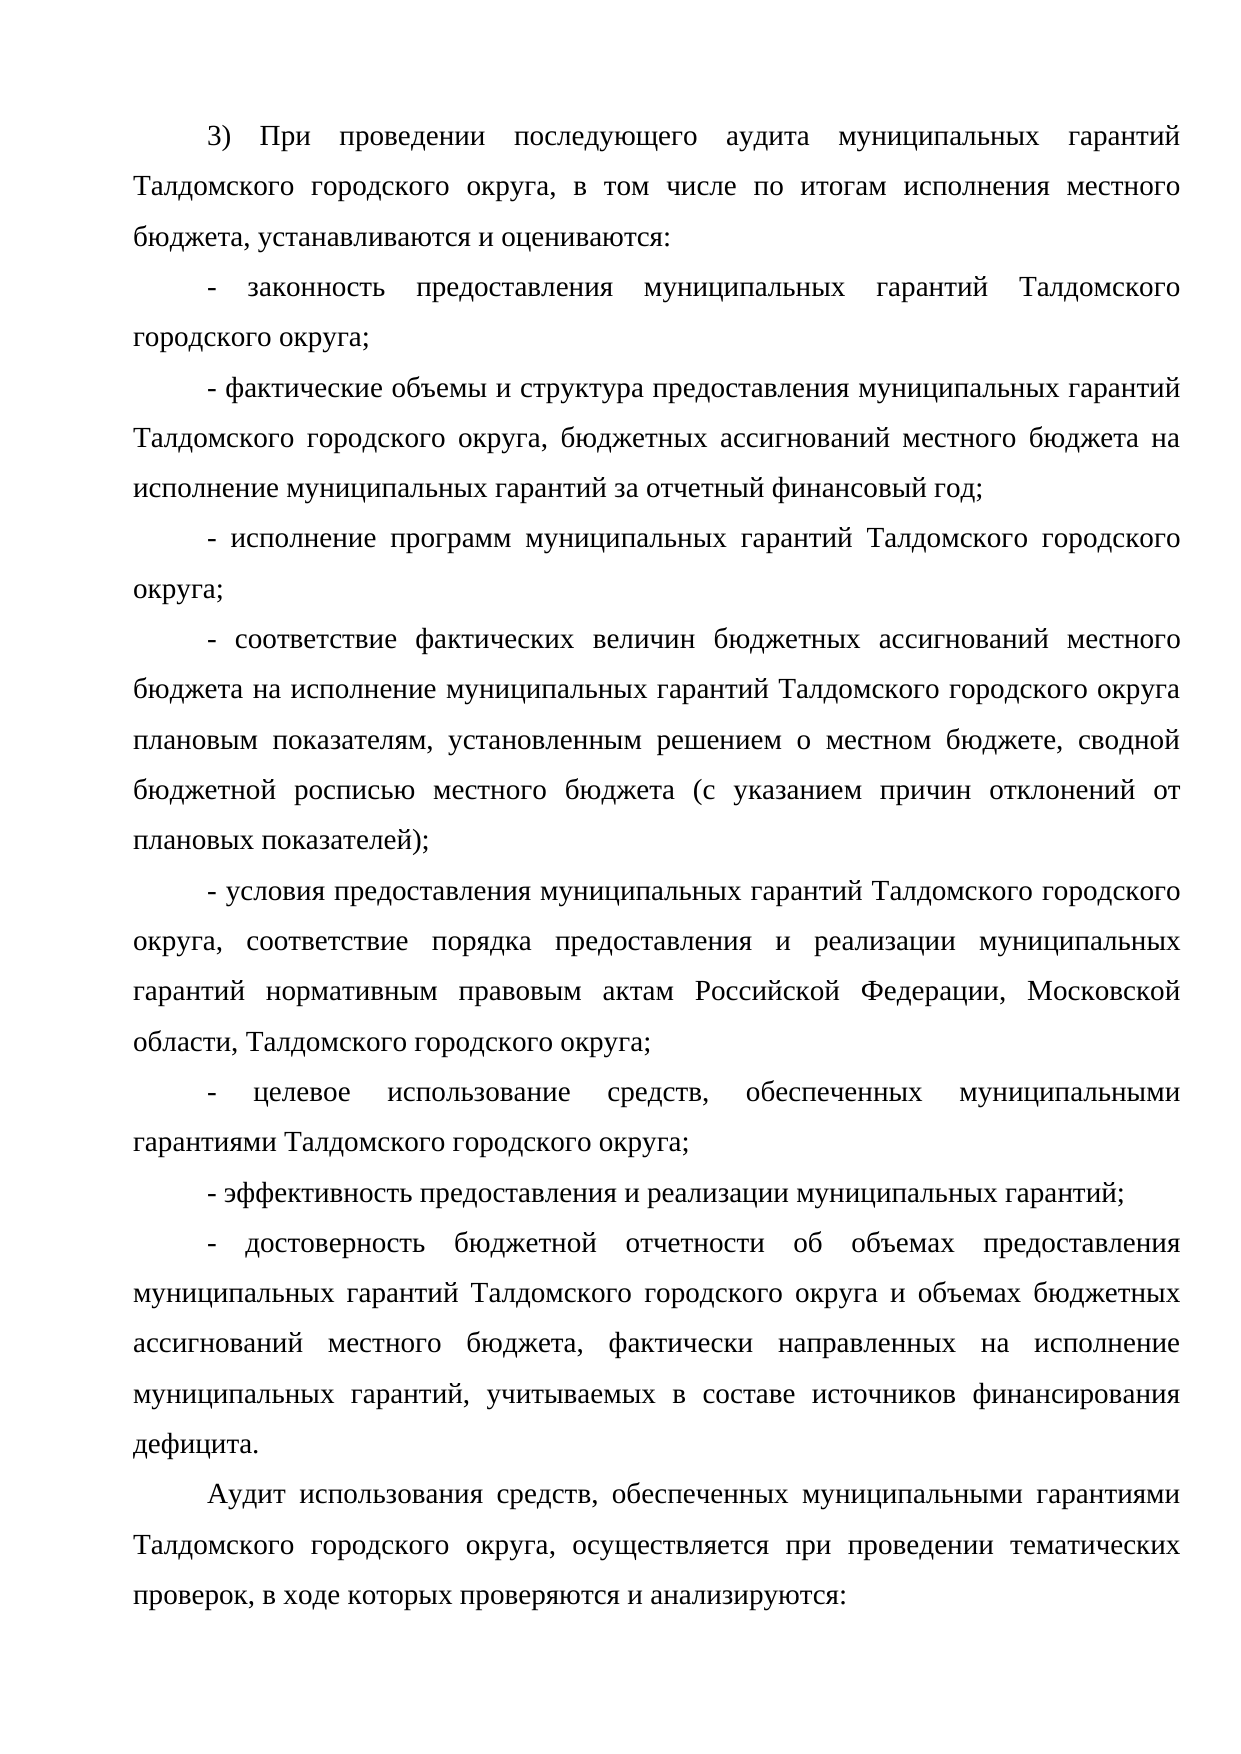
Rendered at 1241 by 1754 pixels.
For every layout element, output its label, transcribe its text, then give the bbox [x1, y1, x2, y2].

text - эффективность предоставления и реализации муниципальных гарантий; [133, 1175, 1181, 1208]
text - исполнение программ муниципальных гарантий Талдомского городского округа; [133, 521, 1181, 604]
text 3) При проведении последующего аудита муниципальных гарантий Талдомского городского округа, в том числе по итогам исполнения местного бюджета, устанавливаются и оцениваются: [133, 118, 1181, 252]
text Аудит использования средств, обеспеченных муниципальными гарантиями Талдомского городского округа, осуществляется при проведении тематических проверок, в ходе которых проверяются и анализируются: [133, 1477, 1181, 1611]
text - достоверность бюджетной отчетности об объемах предоставления муниципальных гарантий Талдомского городского округа и объемах бюджетных ассигнований местного бюджета, фактически направленных на исполнение муниципальных гарантий, учитываемых в составе источников финансирования дефицита. [133, 1225, 1181, 1460]
text - соответствие фактических величин бюджетных ассигнований местного бюджета на исполнение муниципальных гарантий Талдомского городского округа плановым показателям, установленным решением о местном бюджете, сводной бюджетной росписью местного бюджета (с указанием причин отклонений от плановых показателей); [133, 621, 1181, 856]
text - законность предоставления муниципальных гарантий Талдомского городского округа; [133, 269, 1181, 353]
text - фактические объемы и структура предоставления муниципальных гарантий Талдомского городского округа, бюджетных ассигнований местного бюджета на исполнение муниципальных гарантий за отчетный финансовый год; [133, 370, 1181, 504]
text - условия предоставления муниципальных гарантий Талдомского городского округа, соответствие порядка предоставления и реализации муниципальных гарантий нормативным правовым актам Российской Федерации, Московской области, Талдомского городского округа; [133, 873, 1181, 1057]
text - целевое использование средств, обеспеченных муниципальными гарантиями Талдомского городского округа; [133, 1074, 1181, 1158]
